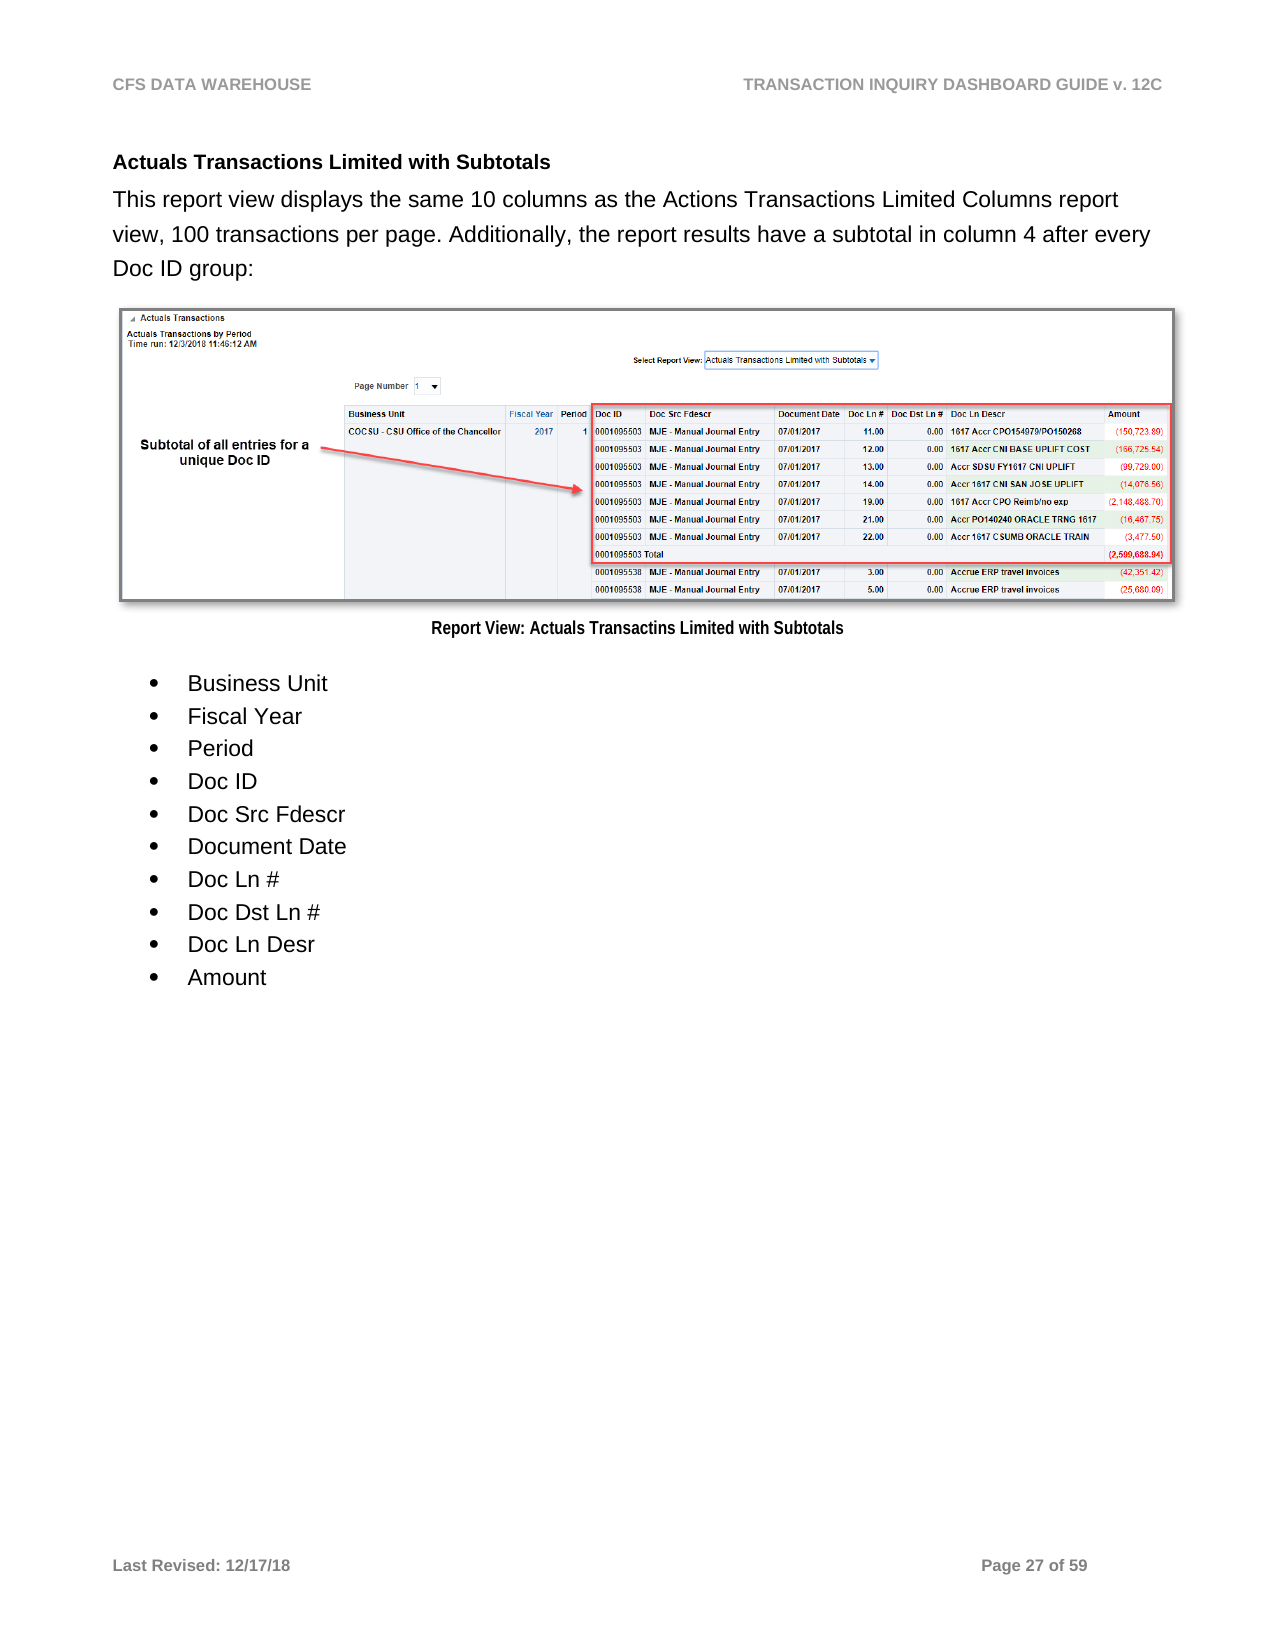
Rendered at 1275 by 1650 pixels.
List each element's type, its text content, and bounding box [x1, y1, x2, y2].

list Fiscal Year [150, 703, 1162, 729]
list Doc Dst Ln # [150, 898, 1162, 925]
list Period [150, 735, 1162, 762]
list Doc ID [150, 768, 1162, 794]
text Report View: Actuals Transactins Limited with Subtotals [112, 617, 1162, 639]
list Document Date [150, 833, 1162, 859]
text This report view displays the same 10 columns as the Actions Transactions Limited Columns report view, 100 transactions per page. Additionally, the report results have a subtotal in column 4 after every Doc ID group: [112, 186, 1162, 281]
subtitle Actuals Transactions Limited with Subtotals [112, 150, 1162, 174]
list Doc Ln # [150, 866, 1162, 892]
list Business Unit [150, 670, 1162, 697]
list Doc Src Fdescr [150, 801, 1162, 827]
list Amount [150, 964, 1162, 990]
list Doc Ln Desr [150, 931, 1162, 957]
picture [122, 311, 1172, 599]
